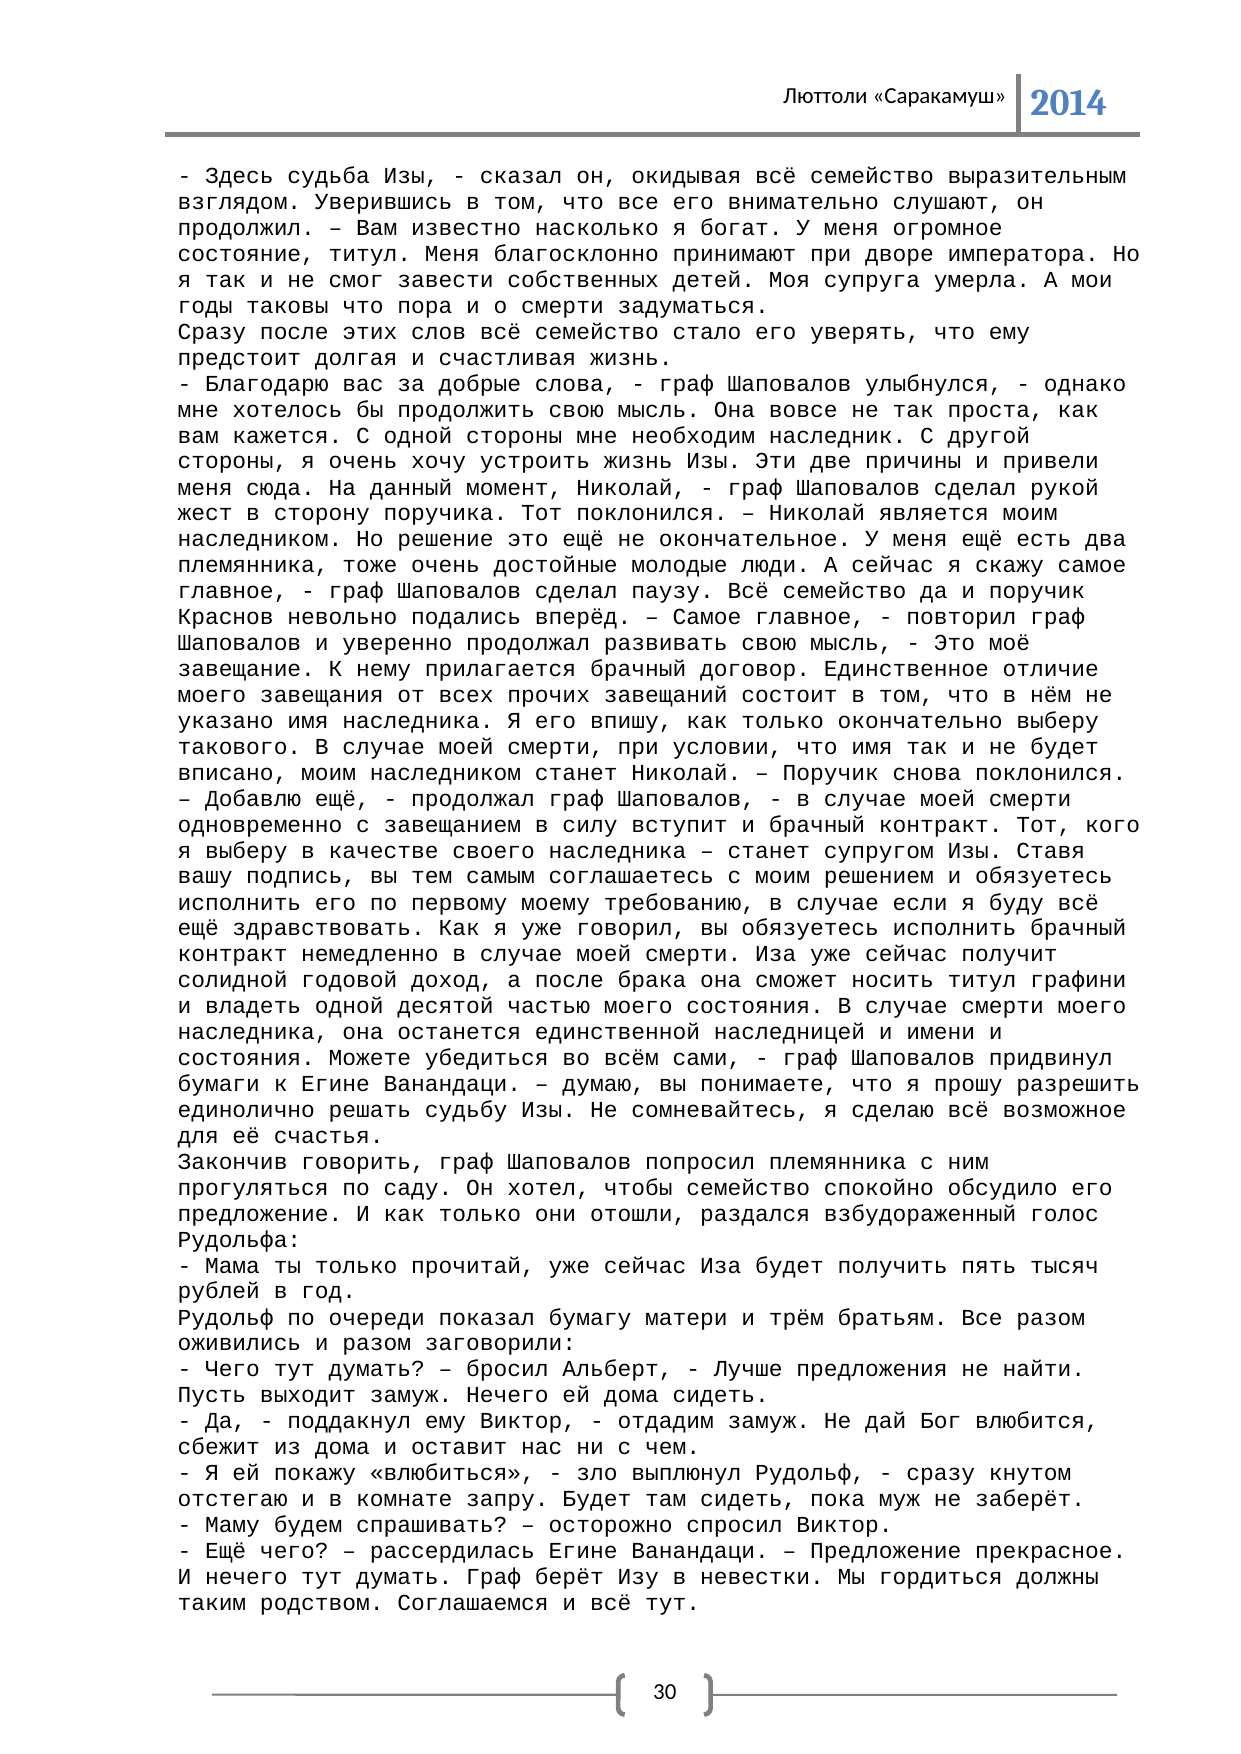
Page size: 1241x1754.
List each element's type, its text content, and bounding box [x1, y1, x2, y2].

text - Ещё чего? – рассердилась Егине Ванандаци. – Предложение прекрасное. И нечего тут думать. Граф берёт Изу в невестки. Мы гордиться должны таким родством. Соглашаемся и всё тут. [177, 1539, 1152, 1617]
text - Да, - поддакнул ему Виктор, - отдадим замуж. Не дай Бог влюбится, сбежит из дома и оставит нас ни с чем. [177, 1409, 1152, 1461]
text Закончив говорить, граф Шаповалов попросил племянника с ним прогуляться по саду. Он хотел, чтобы семейство спокойно обсудило его предложение. И как только они отошли, раздался взбудораженный голос Рудольфа: [177, 1150, 1152, 1254]
text - Здесь судьба Изы, - сказал он, окидывая всё семейство выразительным взглядом. Уверившись в том, что все его внимательно слушают, он продолжил. – Вам известно насколько я богат. У меня огромное состояние, титул. Меня благосклонно принимают при дворе императора. Но я так и не смог завести собственных детей. Моя супруга умерла. А мои годы таковы что пора и о смерти задуматься. [177, 164, 1152, 320]
text - Мама ты только прочитай, уже сейчас Иза будет получить пять тысяч рублей в год. [177, 1254, 1152, 1306]
text - Благодарю вас за добрые слова, - граф Шаповалов улыбнулся, - однако мне хотелось бы продолжить свою мысль. Она вовсе не так проста, как вам кажется. С одной стороны мне необходим наследник. С другой стороны, я очень хочу устроить жизнь Изы. Эти две причины и привели меня сюда. На данный момент, Николай, - граф Шаповалов сделал рукой жест в сторону поручика. Тот поклонился. – Николай является моим наследником. Но решение это ещё не окончательное. У меня ещё есть два племянника, тоже очень достойные молодые люди. А сейчас я скажу самое главное, - граф Шаповалов сделал паузу. Всё семейство да и поручик Краснов невольно подались вперёд. – Самое главное, - повторил граф Шаповалов и уверенно продолжал развивать свою мысль, - Это моё завещание. К нему прилагается брачный договор. Единственное отличие моего завещания от всех прочих завещаний состоит в том, что в нём не указано имя наследника. Я его впишу, как только окончательно выберу такового. В случае моей смерти, при условии, что имя так и не будет вписано, моим наследником станет Николай. – Поручик снова поклонился. – Добавлю ещё, - продолжал граф Шаповалов, - в случае моей смерти одновременно с завещанием в силу вступит и брачный контракт. Тот, кого я выберу в качестве своего наследника – станет супругом Изы. Ставя вашу подпись, вы тем самым соглашаетесь с моим решением и обязуетесь исполнить его по первому моему требованию, в случае если я буду всё ещё здравствовать. Как я уже говорил, вы обязуетесь исполнить брачный контракт немедленно в случае моей смерти. Иза уже сейчас получит солидной годовой доход, а после брака она сможет носить титул графини и владеть одной десятой частью моего состояния. В случае смерти моего наследника, она останется единственной наследницей и имени и состояния. Можете убедиться во всём сами, - граф Шаповалов придвинул бумаги к Егине Ванандаци. – думаю, вы понимаете, что я прошу разрешить единолично решать судьбу Изы. Не сомневайтесь, я сделаю всё возможное для её счастья. [177, 372, 1152, 1150]
text - Я ей покажу «влюбиться», - зло выплюнул Рудольф, - сразу кнутом отстегаю и в комнате запру. Будет там сидеть, пока муж не заберёт. [177, 1461, 1152, 1513]
text - Маму будем спрашивать? – осторожно спросил Виктор. [177, 1513, 1152, 1539]
text Рудольф по очереди показал бумагу матери и трём братьям. Все разом оживились и разом заговорили: [177, 1306, 1152, 1358]
text Сразу после этих слов всё семейство стало его уверять, что ему предстоит долгая и счастливая жизнь. [177, 320, 1152, 372]
text - Чего тут думать? – бросил Альберт, - Лучше предложения не найти. Пусть выходит замуж. Нечего ей дома сидеть. [177, 1358, 1152, 1409]
